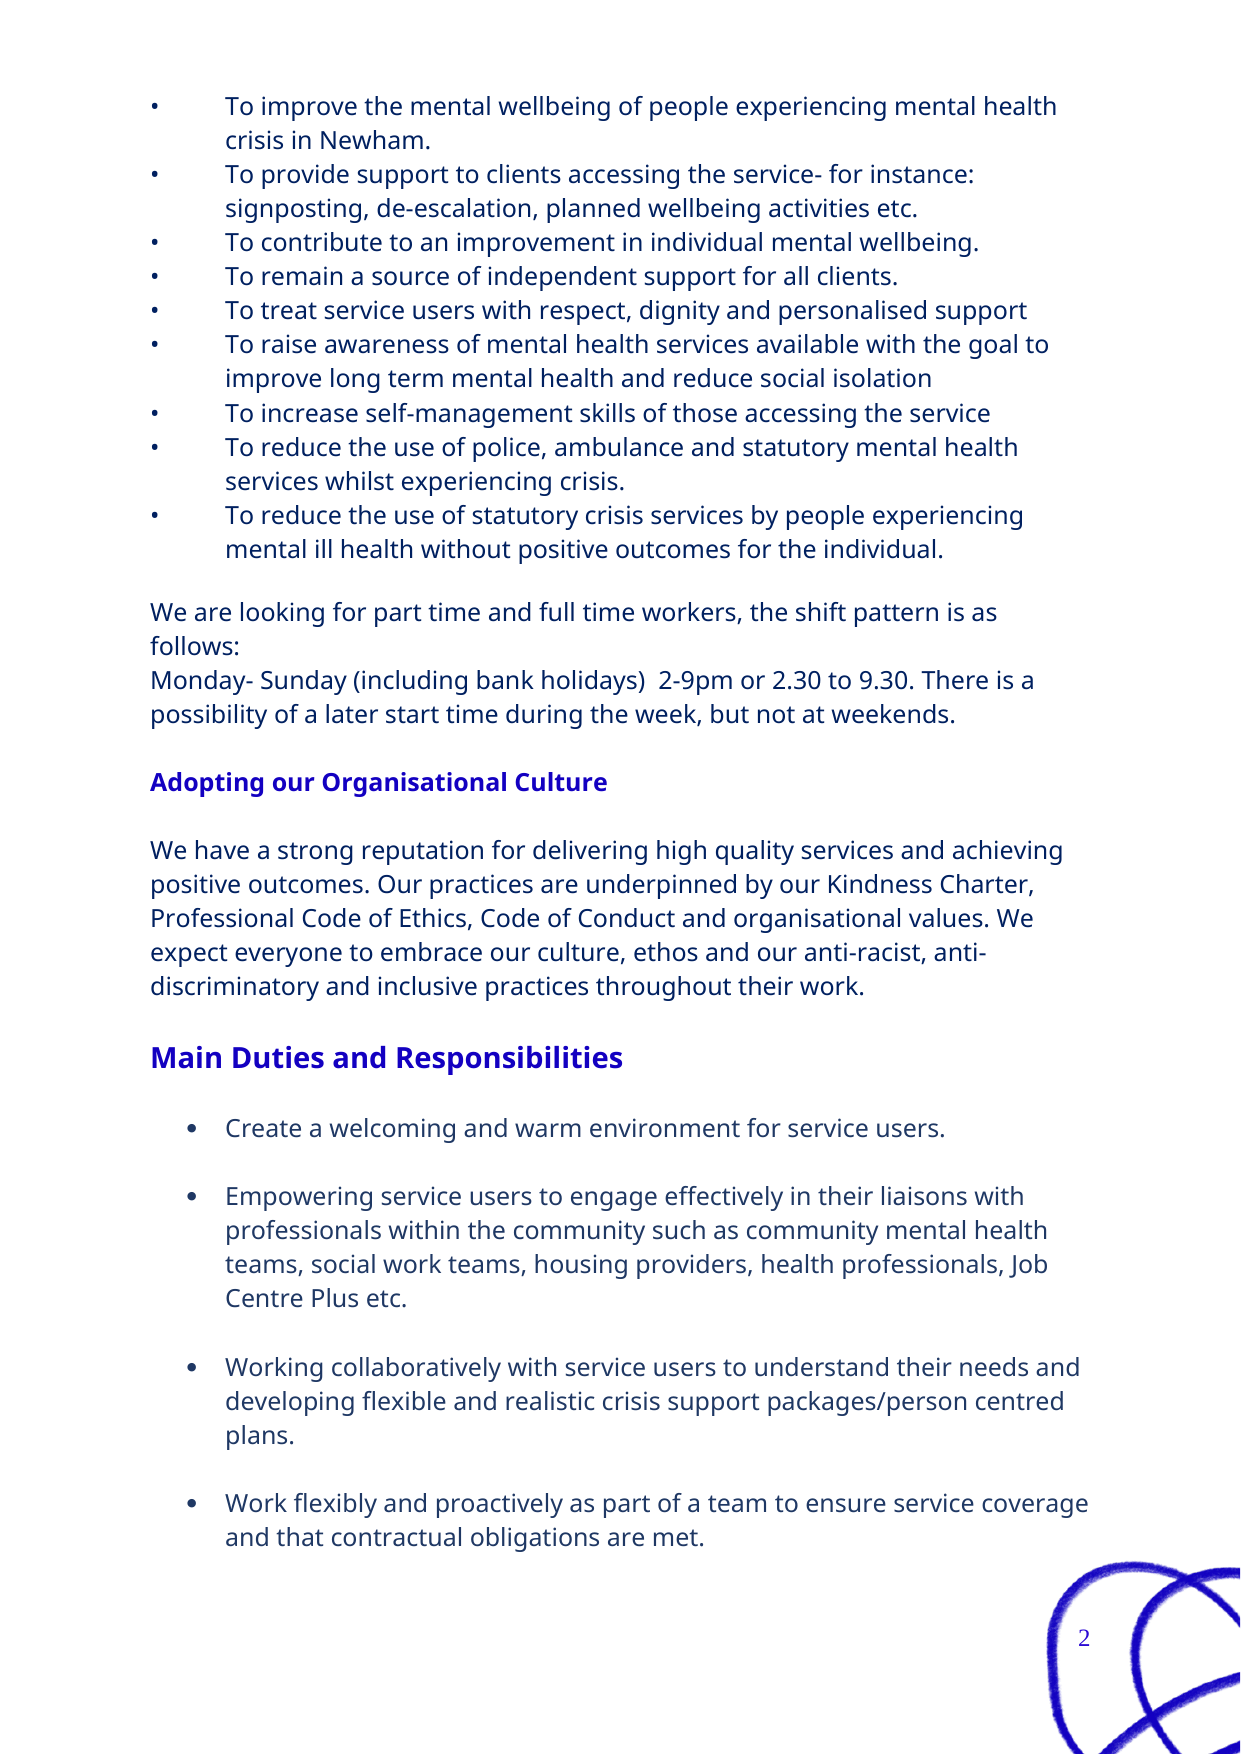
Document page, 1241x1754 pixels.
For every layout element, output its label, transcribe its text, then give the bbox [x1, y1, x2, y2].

text We are looking for part time and full time workers, the shift pattern is as follows: [150, 594, 1090, 662]
text • To increase self-management skills of those accessing the service [150, 395, 1090, 429]
text • To reduce the use of police, ambulance and statutory mental health services whilst experiencing crisis. [150, 429, 1090, 497]
text We have a strong reputation for delivering high quality services and achieving positive outcomes. Our practices are underpinned by our Kindness Charter, Professional Code of Ethics, Code of Conduct and organisational values. We expect everyone to embrace our culture, ethos and our anti-racist, anti-discriminatory and inclusive practices throughout their work. [150, 833, 1090, 1003]
text • To remain a source of independent support for all clients. [150, 259, 1090, 293]
text • To treat service users with respect, dignity and personalised support [150, 293, 1090, 327]
text • To reduce the use of statutory crisis services by people experiencing mental ill health without positive outcomes for the individual. [150, 497, 1090, 566]
text • To contribute to an improvement in individual mental wellbeing. [150, 225, 1090, 259]
list Empowering service users to engage effectively in their liaisons with professionals within the community such as community mental health teams, social work teams, housing providers, health professionals, Job Centre Plus etc. [187, 1179, 1090, 1315]
list Work flexibly and proactively as part of a team to ensure service coverage and that contractual obligations are met. [187, 1486, 1090, 1554]
text • To provide support to clients accessing the service- for instance: signposting, de-escalation, planned wellbeing activities etc. [150, 157, 1090, 225]
text • To raise awareness of mental health services available with the goal to improve long term mental health and reduce social isolation [150, 327, 1090, 395]
text Main Duties and Responsibilities [150, 1037, 1090, 1077]
text • To improve the mental wellbeing of people experiencing mental health crisis in Newham. [150, 89, 1090, 157]
list Create a welcoming and warm environment for service users. [187, 1111, 1090, 1145]
text Monday- Sunday (including bank holidays) 2-9pm or 2.30 to 9.30. There is a possibility of a later start time during the week, but not at weekends. [150, 662, 1090, 731]
list Working collaboratively with service users to understand their needs and developing flexible and realistic crisis support packages/person centred plans. [187, 1349, 1090, 1451]
picture [825, 1313, 1241, 1754]
text Adopting our Organisational Culture [150, 764, 1090, 799]
